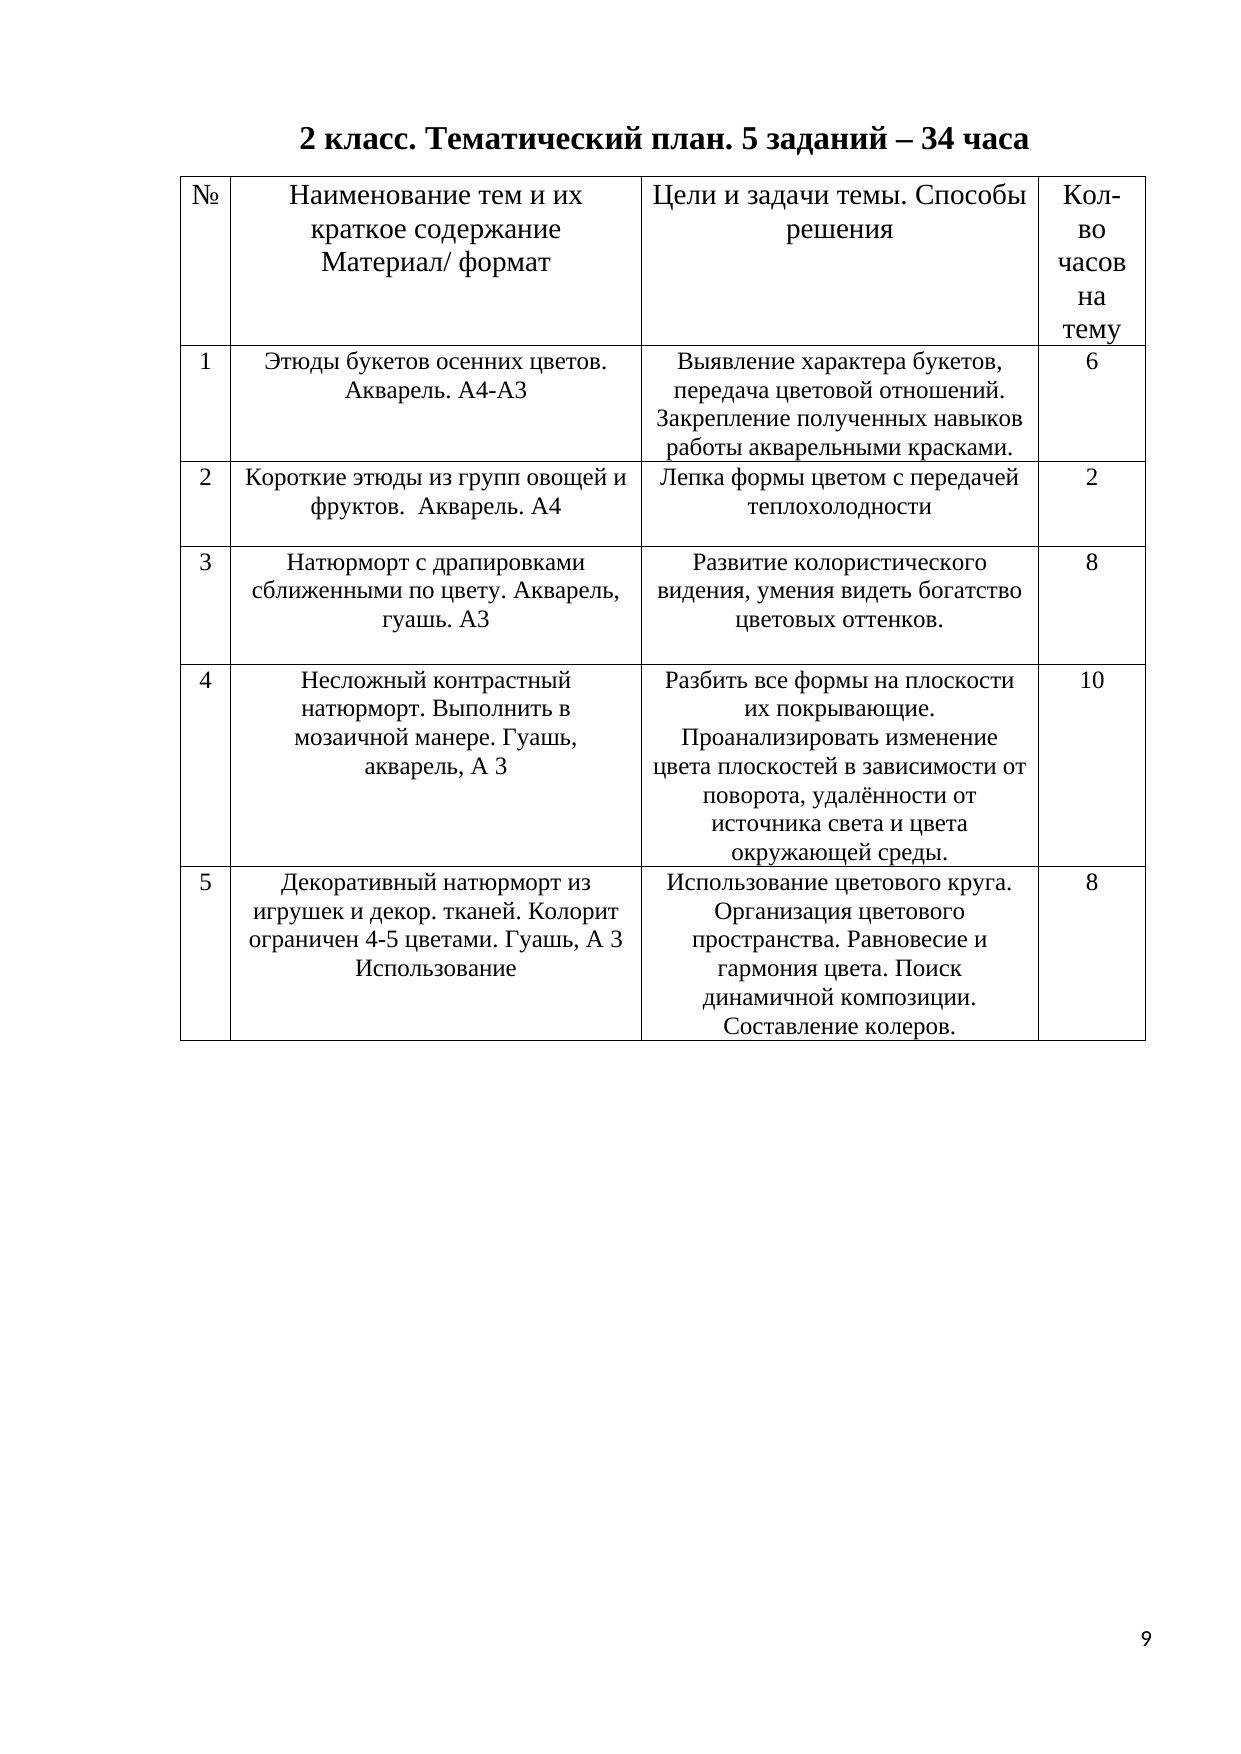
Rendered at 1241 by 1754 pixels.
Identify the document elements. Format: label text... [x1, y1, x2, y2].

table_cell 1 [181, 346, 230, 461]
table_cell Использование цветового круга. Организация цветового пространства. Равновесие и гармония цвета. Поиск динамичной композиции. Составление колеров. [642, 867, 1038, 1039]
table_cell Несложный контрастный натюрморт. Выполнить в мозаичной манере. Гуашь, акварель, А 3 [231, 665, 641, 866]
table_cell 5 [181, 867, 230, 1039]
table_cell Короткие этюды из групп овощей и фруктов. Акварель. А4 [231, 462, 641, 546]
table_header Наименование тем и их краткое содержание Материал/ формат [231, 177, 641, 345]
table_cell 4 [181, 665, 230, 866]
table_cell 6 [1039, 346, 1145, 461]
table_cell 8 [1039, 867, 1145, 1039]
table_cell Выявление характера букетов, передача цветовой отношений. Закрепление полученных навыков работы акварельными красками. [642, 346, 1038, 461]
table_cell Лепка формы цветом с передачей теплохолодности [642, 462, 1038, 546]
table_cell Этюды букетов осенних цветов. Акварель. А4-А3 [231, 346, 641, 461]
table_cell 2 [181, 462, 230, 546]
table_cell 2 [1039, 462, 1145, 546]
table_header Кол-во часов на тему [1039, 177, 1145, 345]
table_cell Развитие колористического видения, умения видеть богатство цветовых оттенков. [642, 547, 1038, 664]
table_cell Разбить все формы на плоскости их покрывающие. Проанализировать изменение цвета плоскостей в зависимости от поворота, удалённости от источника света и цвета окружающей среды. [642, 665, 1038, 866]
table_cell 8 [1039, 547, 1145, 664]
text 2 класс. Тематический план. 5 заданий – 34 часа [177, 118, 1152, 156]
table_cell Натюрморт с драпировками сближенными по цвету. Акварель, гуашь. А3 [231, 547, 641, 664]
table_header Цели и задачи темы. Способы решения [642, 177, 1038, 345]
table_cell 10 [1039, 665, 1145, 866]
table_cell Декоративный натюрморт из игрушек и декор. тканей. Колорит ограничен 4-5 цветами. Гуашь, А 3 Использование [231, 867, 641, 1039]
table_cell 3 [181, 547, 230, 664]
table_header № [181, 177, 230, 345]
